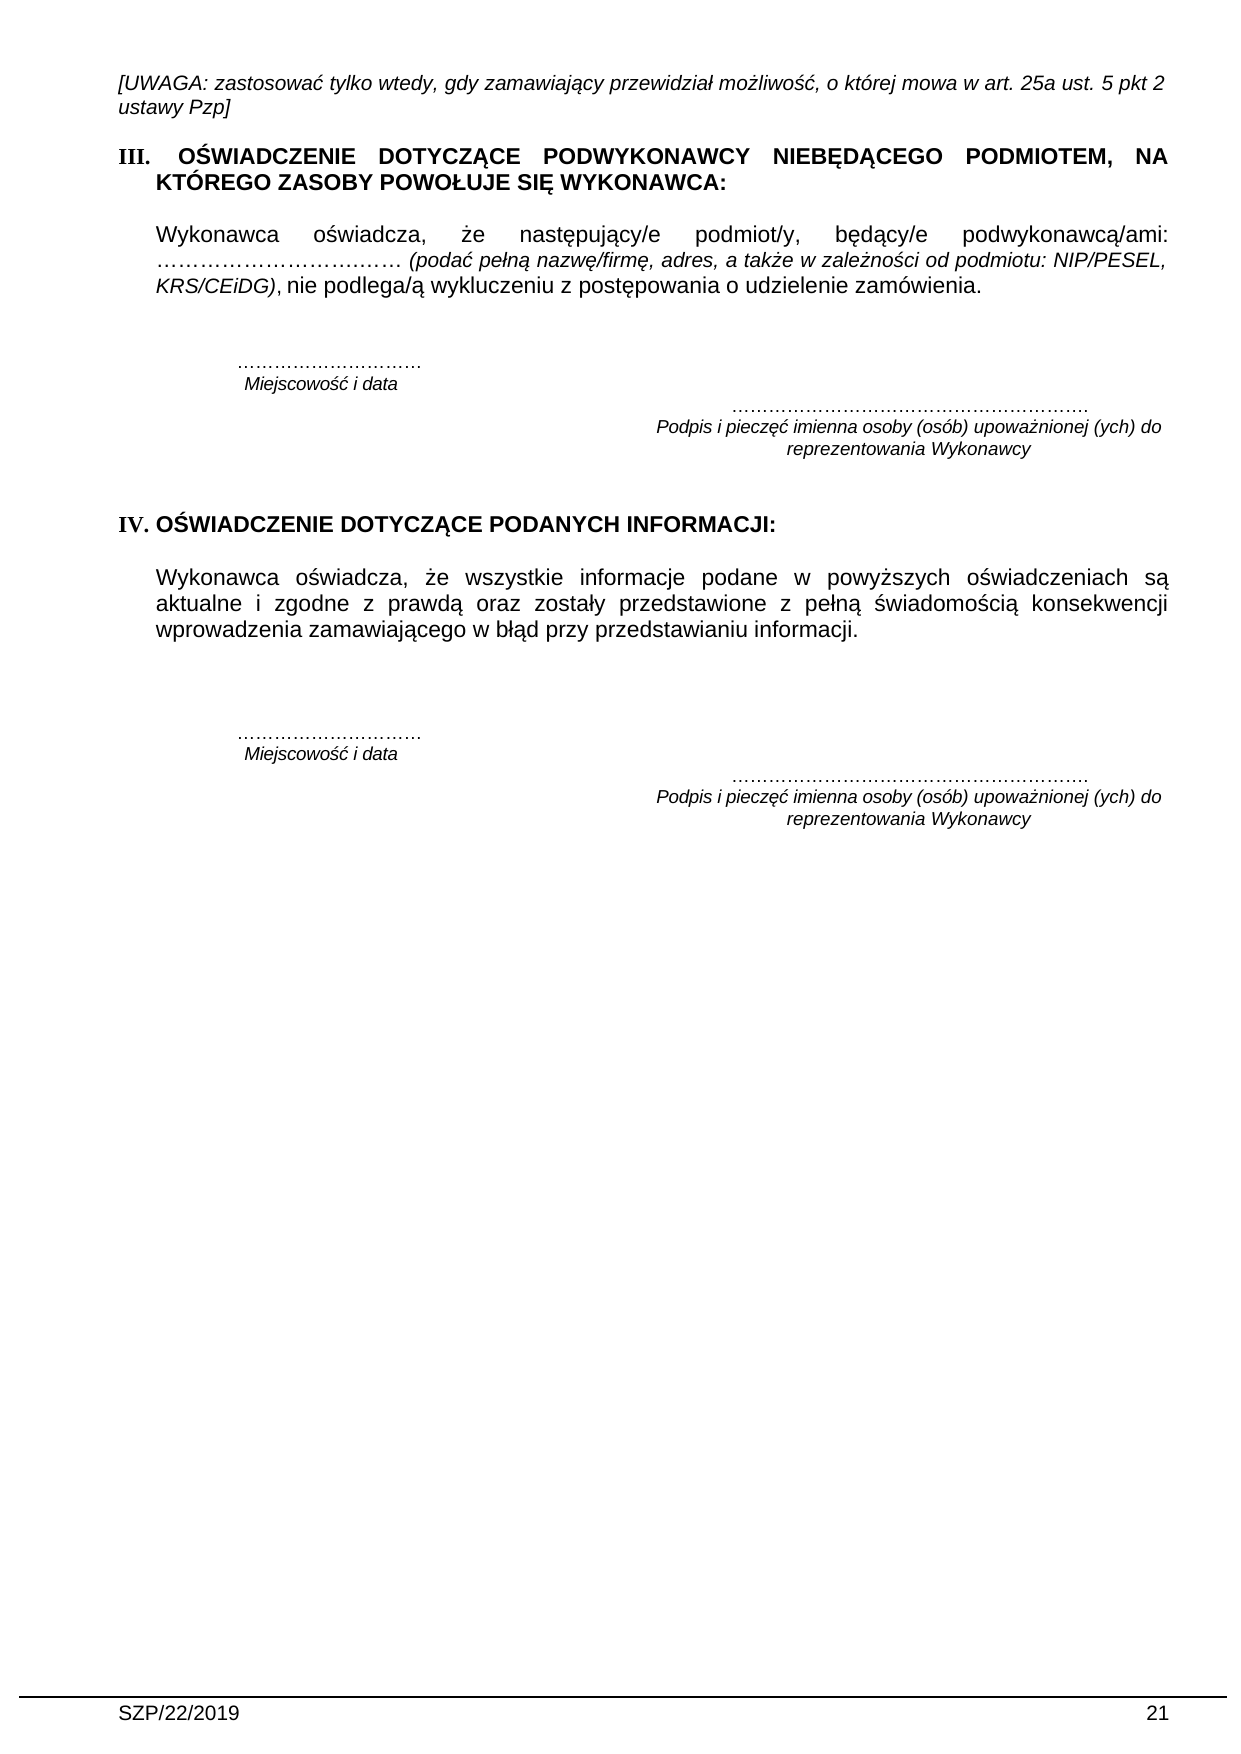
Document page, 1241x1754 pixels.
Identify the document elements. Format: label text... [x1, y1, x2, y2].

text Podpis i pieczęć imienna osoby (osób) upoważnionej (ych) do reprezentowania Wykonawcy [650, 786, 1169, 829]
text Miejscowość i data [192, 743, 452, 765]
text Wykonawca oświadcza, że następujący/e podmiot/y, będący/e podwykonawcą/ami: ……………………….…… (podać pełną nazwę/firmę, adres, a także w zależności od podmiotu: NIP/PESEL, KRS/CEiDG), nie podlega/ą wykluczeniu z postępowania o udzielenie zamówienia. [156, 221, 1169, 299]
text [UWAGA: zastosować tylko wtedy, gdy zamawiający przewidział możliwość, o której mowa w art. 25a ust. 5 pkt 2 ustawy Pzp] [118, 71, 1169, 119]
text Miejscowość i data [192, 373, 452, 394]
text …………………………………………………. [650, 394, 1169, 416]
text Wykonawca oświadcza, że wszystkie informacje podane w powyższych oświadczeniach są aktualne i zgodne z prawdą oraz zostały przedstawione z pełną świadomością konsekwencji wprowadzenia zamawiającego w błąd przy przedstawianiu informacji. [156, 563, 1169, 643]
text ………………………… [207, 722, 452, 743]
list OŚWIADCZENIE DOTYCZĄCE PODWYKONAWCY NIEBĘDĄCEGO PODMIOTEM, NA KTÓREGO ZASOBY POWOŁUJE SIĘ WYKONAWCA: [118, 143, 1169, 196]
list OŚWIADCZENIE DOTYCZĄCE PODANYCH INFORMACJI: [118, 511, 1169, 537]
text ………………………… [207, 351, 452, 373]
text …………………………………………………. [650, 765, 1169, 786]
text Podpis i pieczęć imienna osoby (osób) upoważnionej (ych) do reprezentowania Wykonawcy [650, 416, 1169, 459]
